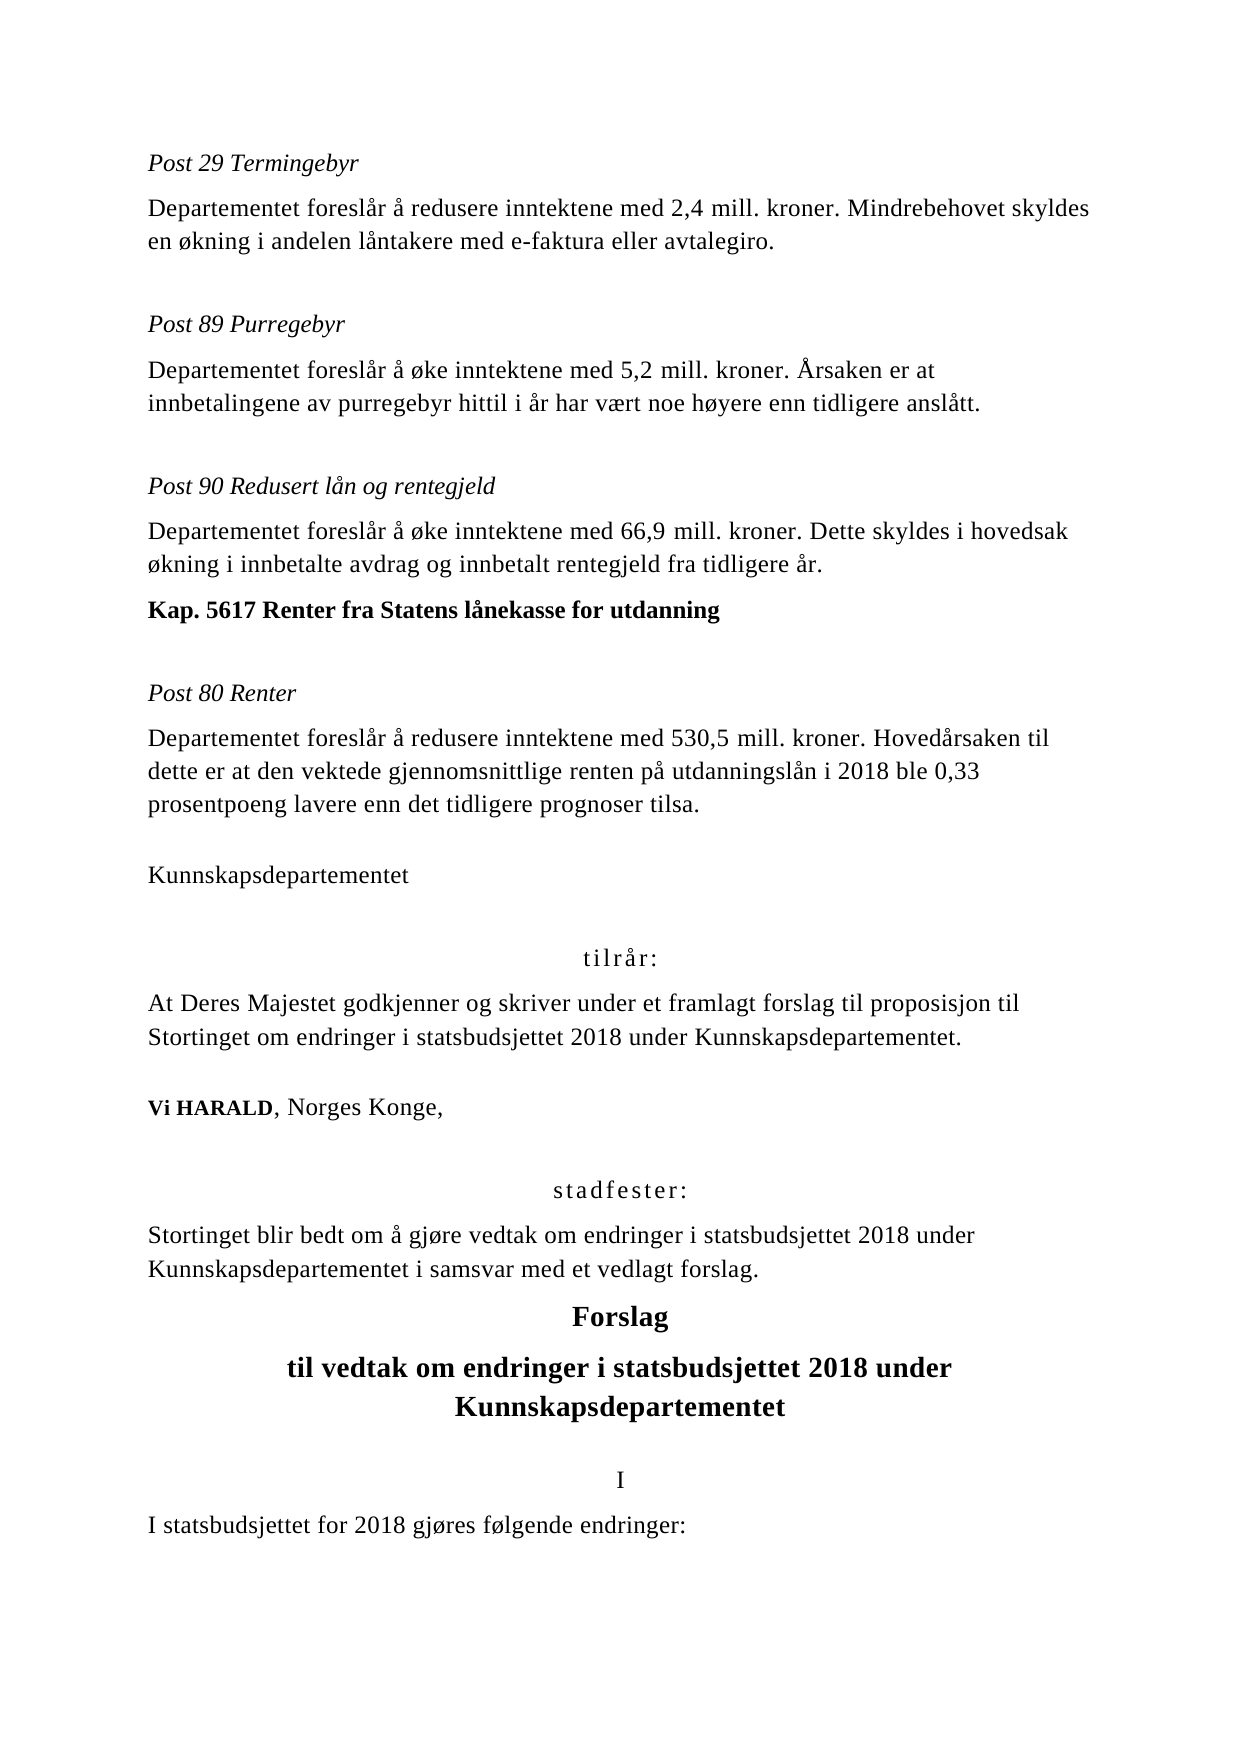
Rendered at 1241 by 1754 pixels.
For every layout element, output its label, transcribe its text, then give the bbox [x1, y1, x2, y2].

text At Deres Majestet godkjenner og skriver under et framlagt forslag til proposisjon til Stortinget om endringer i statsbudsjettet 2018 under Kunnskapsdepartementet. [148, 988, 1092, 1050]
text Post 89 Purregebyr [148, 309, 1092, 338]
text Kunnskapsdepartementet [148, 860, 1092, 889]
text Departementet foreslår å øke inntektene med 66,9 mill. kroner. Dette skyldes i hovedsak økning i innbetalte avdrag og innbetalt rentegjeld fra tidligere år. [148, 516, 1092, 578]
text Stortinget blir bedt om å gjøre vedtak om endringer i statsbudsjettet 2018 under Kunnskapsdepartementet i samsvar med et vedlagt forslag. [148, 1221, 1092, 1282]
text Post 90 Redusert lån og rentegjeld [148, 471, 1092, 499]
text stadfester: [148, 1175, 1092, 1204]
text I statsbudsjettet for 2018 gjøres følgende endringer: [148, 1510, 1092, 1539]
text Departementet foreslår å øke inntektene med 5,2 mill. kroner. Årsaken er at innbetalingene av purregebyr hittil i år har vært noe høyere enn tidligere anslått. [148, 355, 1092, 417]
text I [148, 1465, 1092, 1493]
text tilrår: [148, 943, 1092, 972]
text Kap. 5617 Renter fra Statens lånekasse for utdanning [148, 595, 1092, 624]
text Departementet foreslår å redusere inntektene med 2,4 mill. kroner. Mindrebehovet skyldes en økning i andelen låntakere med e-faktura eller avtalegiro. [148, 193, 1092, 255]
text til vedtak om endringer i statsbudsjettet 2018 under Kunnskapsdepartementet [148, 1350, 1092, 1422]
text Post 80 Renter [148, 678, 1092, 707]
text Forslag [148, 1299, 1092, 1333]
text Departementet foreslår å redusere inntektene med 530,5 mill. kroner. Hovedårsaken til dette er at den vektede gjennomsnittlige renten på utdanningslån i 2018 ble 0,33 prosentpoeng lavere enn det tidligere prognoser tilsa. [148, 723, 1092, 818]
text Vi HARALD, Norges Konge, [148, 1092, 1092, 1121]
text Post 29 Termingebyr [148, 148, 1092, 176]
